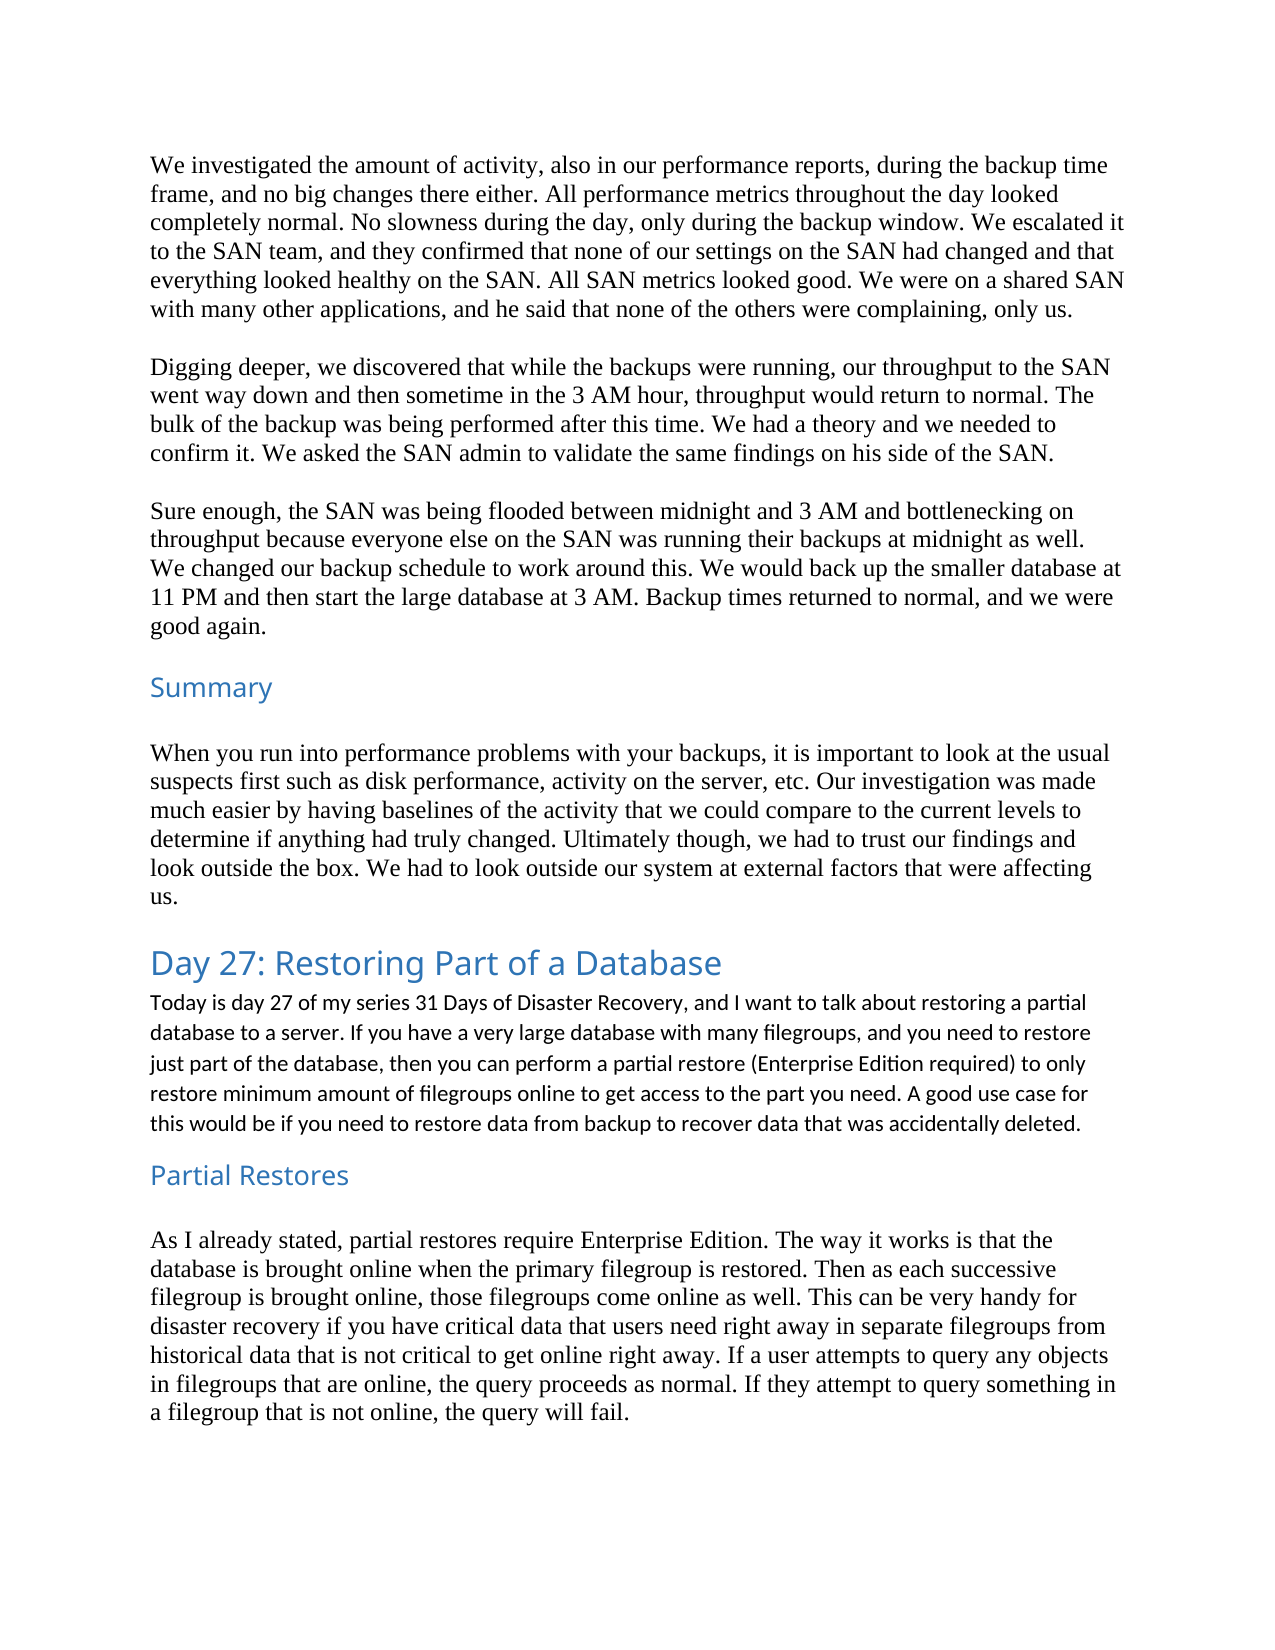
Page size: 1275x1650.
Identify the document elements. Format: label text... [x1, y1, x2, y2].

subtitle Summary [150, 669, 1125, 706]
text We investigated the amount of activity, also in our performance reports, during the backup time frame, and no big changes there either. All performance metrics throughout the day looked completely normal. No slowness during the day, only during the backup window. We escalated it to the SAN team, and they confirmed that none of our settings on the SAN had changed and that everything looked healthy on the SAN. All SAN metrics looked good. We were on a shared SAN with many other applications, and he said that none of the others were complaining, only us. [150, 150, 1125, 322]
text Today is day 27 of my series 31 Days of Disaster Recovery, and I want to talk about restoring a partial database to a server. If you have a very large database with many filegroups, and you need to restore just part of the database, then you can perform a partial restore (Enterprise Edition required) to only restore minimum amount of filegroups online to get access to the part you need. A good use case for this would be if you need to restore data from backup to recover data that was accidentally deleted. [150, 988, 1125, 1137]
text As I already stated, partial restores require Enterprise Edition. The way it works is that the database is brought online when the primary filegroup is restored. Then as each successive filegroup is brought online, those filegroups come online as well. This can be very handy for disaster recovery if you have critical data that users need right away in separate filegroups from historical data that is not critical to get online right away. If a user attempts to query any objects in filegroups that are online, the query proceeds as normal. If they attempt to query something in a filegroup that is not online, the query will fail. [150, 1225, 1125, 1426]
text When you run into performance problems with your backups, it is important to look at the usual suspects first such as disk performance, activity on the server, etc. Our investigation was made much easier by having baselines of the activity that we could compare to the current levels to determine if anything had truly changed. Ultimately though, we had to trust our findings and look outside the box. We had to look outside our system at external factors that were affecting us. [150, 738, 1125, 910]
text Sure enough, the SAN was being flooded between midnight and 3 AM and bottlenecking on throughput because everyone else on the SAN was running their backups at midnight as well. We changed our backup schedule to work around this. We would back up the smaller database at 11 PM and then start the large database at 3 AM. Backup times returned to normal, and we were good again. [150, 496, 1125, 639]
text Digging deeper, we discovered that while the backups were running, our throughput to the SAN went way down and then sometime in the 3 AM hour, throughput would return to normal. The bulk of the backup was being performed after this time. We had a theory and we needed to confirm it. We asked the SAN admin to validate the same findings on his side of the SAN. [150, 352, 1125, 467]
subtitle Day 27: Restoring Part of a Database [150, 939, 1125, 985]
subtitle Partial Restores [150, 1156, 1125, 1193]
